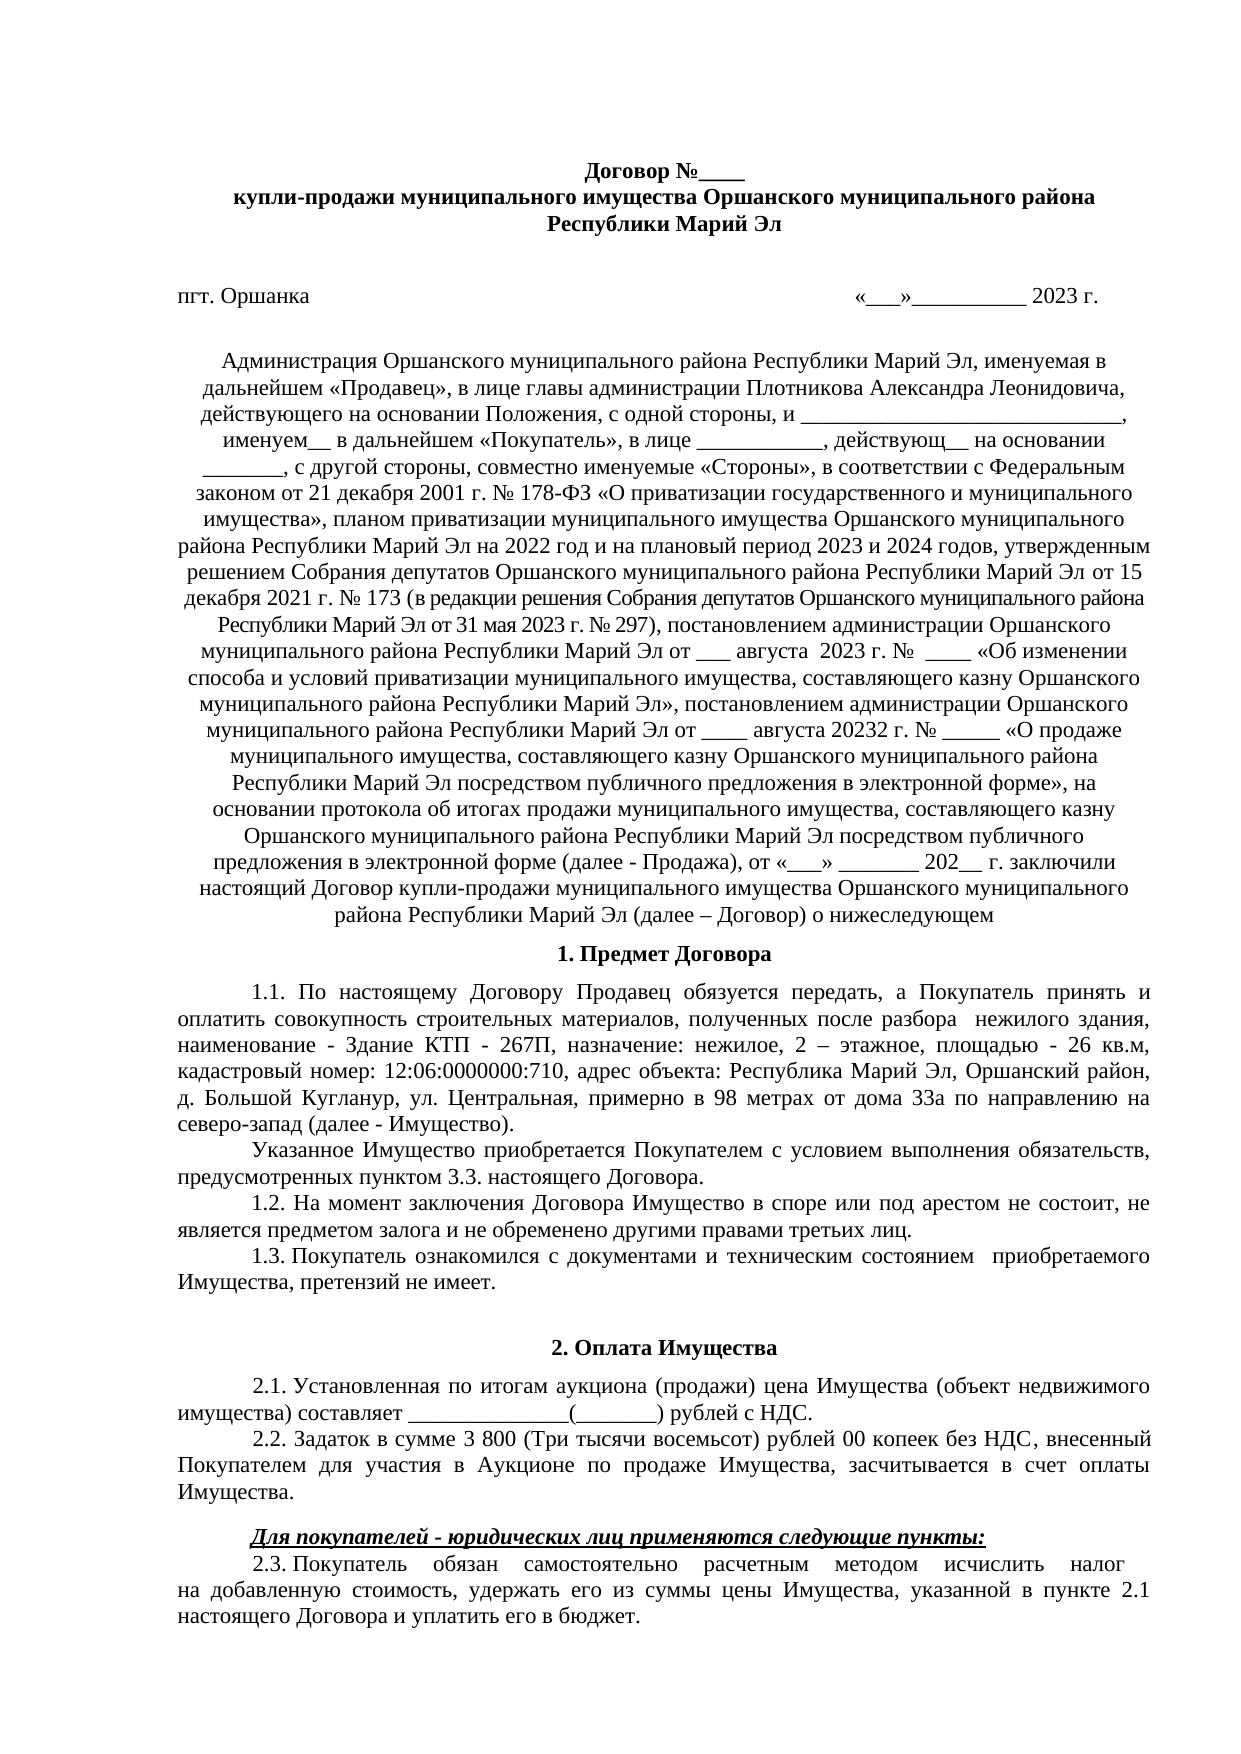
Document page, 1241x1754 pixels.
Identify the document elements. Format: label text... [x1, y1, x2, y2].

text 1.3. Покупатель ознакомился с документами и техническим состоянием приобретаемого Имущества, претензий не имеет. [177, 1242, 1152, 1295]
text купли-продажи муниципального имущества Оршанского муниципального района Республики Марий Эл [177, 183, 1152, 236]
text 2.2. Задаток в сумме 3 800 (Три тысячи восемьсот) рублей 00 копеек без НДС, внесенный Покупателем для участия в Аукционе по продаже Имущества, засчитывается в счет оплаты Имущества. [177, 1425, 1152, 1504]
text Указанное Имущество приобретается Покупателем с условием выполнения обязательств, предусмотренных пунктом 3.3. настоящего Договора. [177, 1137, 1152, 1189]
text 1. Предмет Договора [177, 939, 1152, 966]
text 2.1. Установленная по итогам аукциона (продажи) цена Имущества (объект недвижимого имущества) составляет ______________(_______) рублей с НДС. [177, 1372, 1152, 1425]
text Для покупателей - юридических лиц применяются следующие пункты: [177, 1523, 1152, 1550]
text Договор №____ [177, 157, 1152, 183]
text Администрация Оршанского муниципального района Республики Марий Эл, именуемая в дальнейшем «Продавец», в лице главы администрации Плотникова Александра Леонидовича, действующего на основании Положения, с одной стороны, и ____________________________, именуем__ в дальнейшем «Покупатель», в лице ___________, действующ__ на основании _______, с другой стороны, совместно именуемые «Стороны», в соответствии с Федеральным законом от 21 декабря 2001 г. № 178-ФЗ «О приватизации государственного и муниципального имущества», планом приватизации муниципального имущества Оршанского муниципального района Республики Марий Эл на 2022 год и на плановый период 2023 и 2024 годов, утвержденным решением Собрания депутатов Оршанского муниципального района Республики Марий Эл от 15 декабря 2021 г. № 173 (в редакции решения Собрания депутатов Оршанского муниципального района Республики Марий Эл от 31 мая 2023 г. № 297), постановлением администрации Оршанского муниципального района Республики Марий Эл от ___ августа 2023 г. № ____ «Об изменении способа и условий приватизации муниципального имущества, составляющего казну Оршанского муниципального района Республики Марий Эл», постановлением администрации Оршанского муниципального района Республики Марий Эл от ____ августа 20232 г. № _____ «О продаже муниципального имущества, составляющего казну Оршанского муниципального района Республики Марий Эл посредством публичного предложения в электронной форме», на основании протокола об итогах продажи муниципального имущества, составляющего казну Оршанского муниципального района Республики Марий Эл посредством публичного предложения в электронной форме (далее - Продажа), от «___» _______ 202__ г. заключили настоящий Договор купли-продажи муниципального имущества Оршанского муниципального района Республики Марий Эл (далее – Договор) о нижеследующем [177, 347, 1152, 927]
text 2.3. Покупатель обязан самостоятельно расчетным методом исчислить налог на добавленную стоимость, удержать его из суммы цены Имущества, указанной в пункте 2.1 настоящего Договора и уплатить его в бюджет. [177, 1550, 1152, 1629]
text 1.1. По настоящему Договору Продавец обязуется передать, а Покупатель принять и оплатить совокупность строительных материалов, полученных после разбора нежилого здания, наименование - Здание КТП - 267П, назначение: нежилое, 2 – этажное, площадью - 26 кв.м, кадастровый номер: 12:06:0000000:710, адрес объекта: Республика Марий Эл, Оршанский район, д. Большой Кугланур, ул. Центральная, примерно в 98 метрах от дома 33а по направлению на северо-запад (далее - Имущество). [177, 978, 1152, 1137]
text 2. Оплата Имущества [177, 1333, 1152, 1360]
table_header пгт. Оршанка [166, 282, 634, 308]
table_header «___»__________ 2023 г. [635, 282, 1110, 308]
text 1.2. На момент заключения Договора Имущество в споре или под арестом не состоит, не является предметом залога и не обременено другими правами третьих лиц. [177, 1189, 1152, 1242]
